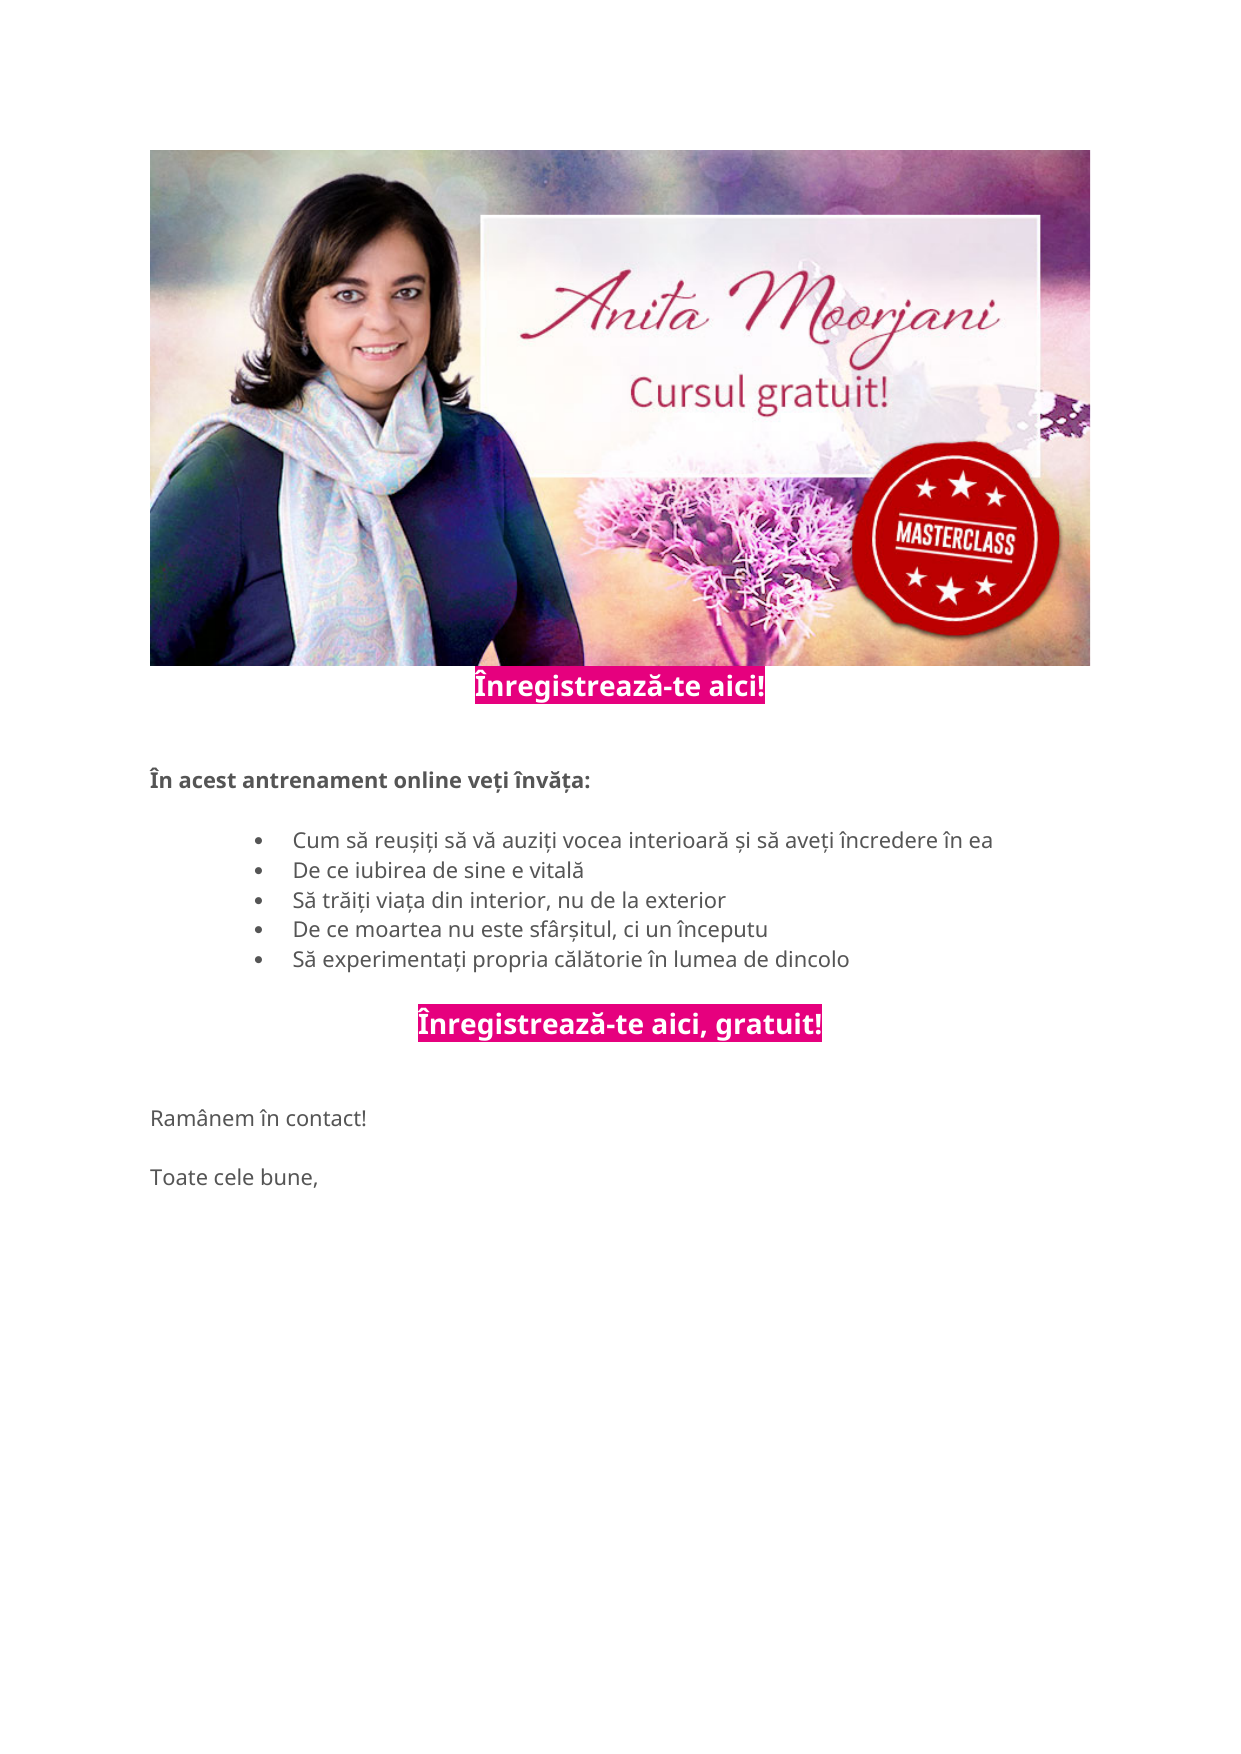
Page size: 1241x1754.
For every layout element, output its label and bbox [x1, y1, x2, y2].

table_cell [150, 666, 1090, 735]
table_cell [150, 1004, 1090, 1073]
picture [150, 150, 1091, 666]
table_header [150, 735, 1090, 1004]
table_header [150, 1073, 1090, 1223]
